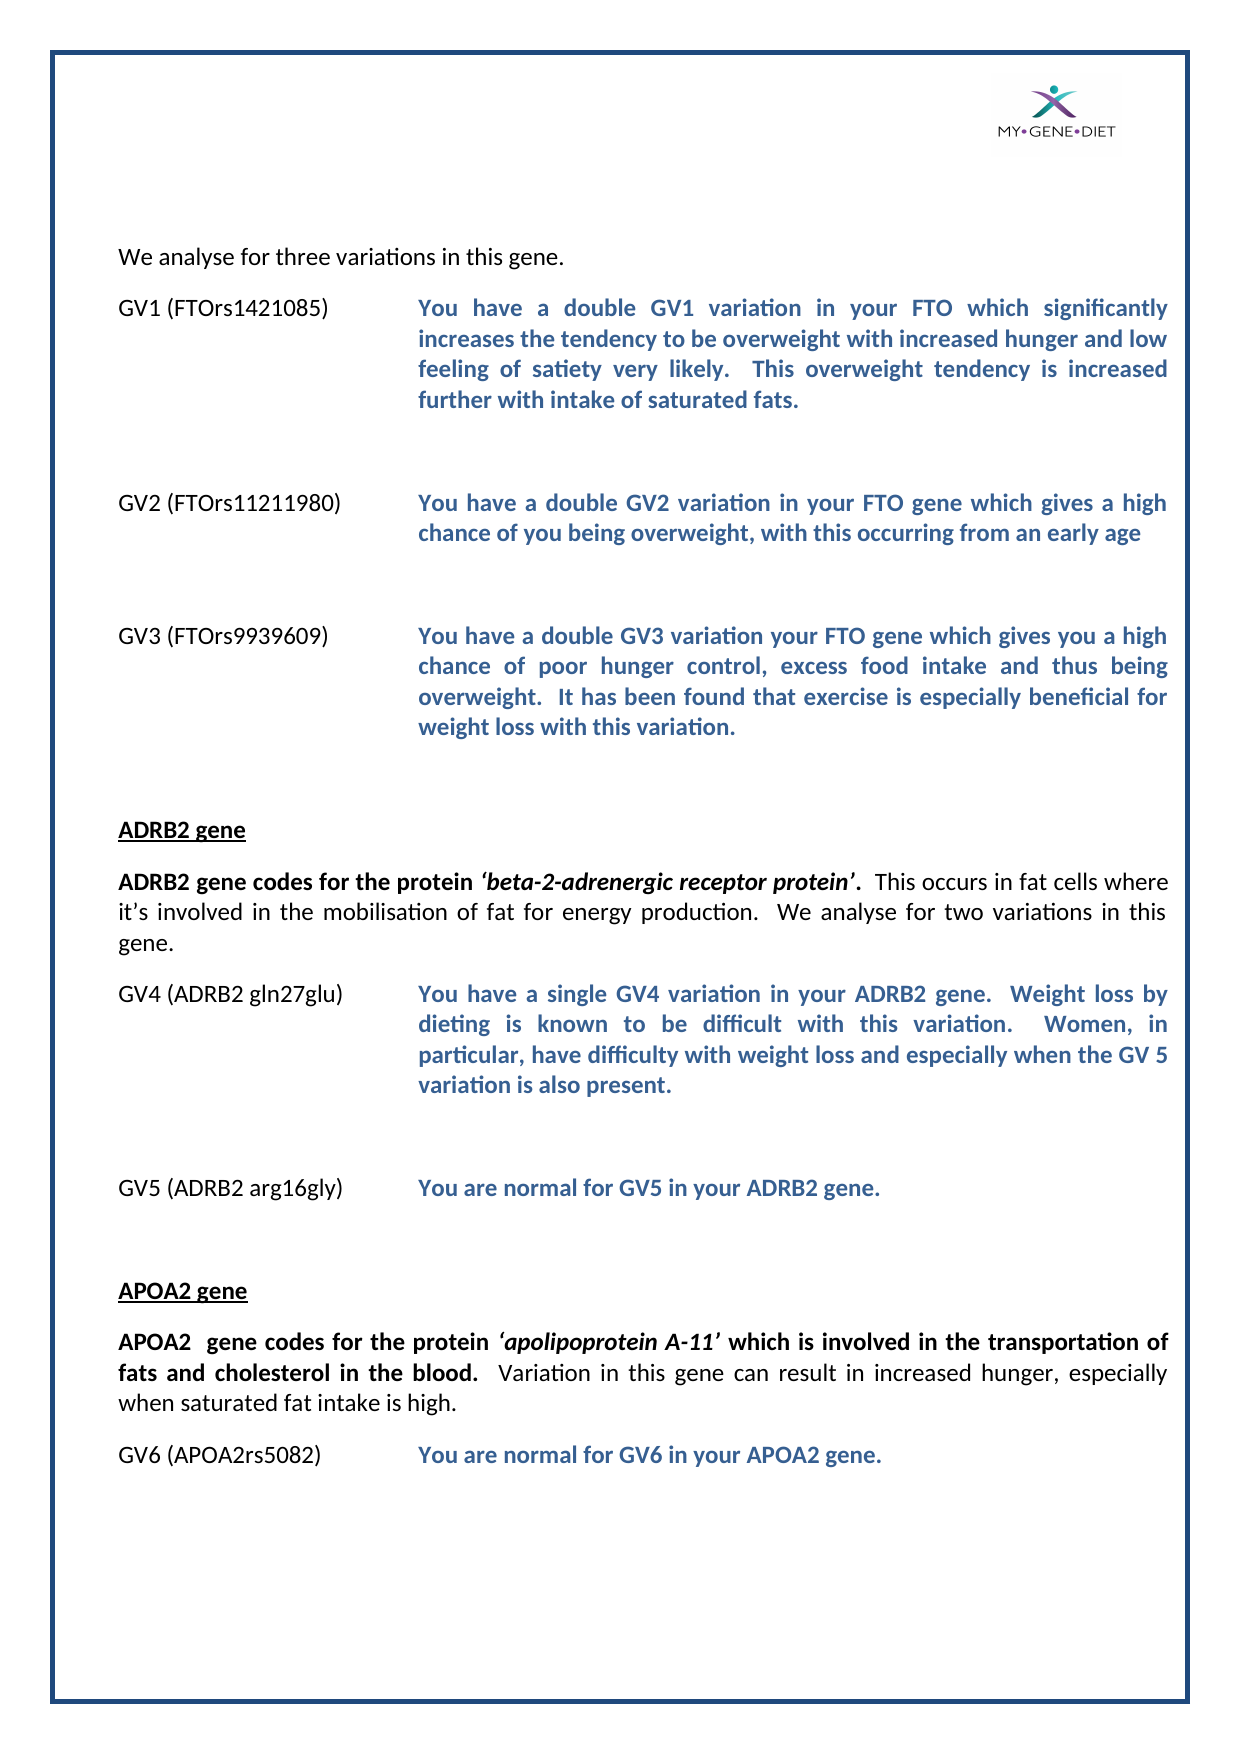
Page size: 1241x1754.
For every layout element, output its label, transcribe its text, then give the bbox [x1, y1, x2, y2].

picture [990, 73, 1123, 157]
text APOA2 gene codes for the protein ‘apolipoprotein A-11’ which is involved in the transportation of fats and cholesterol in the blood. Variation in this gene can result in increased hunger, especially when saturated fat intake is high. [118, 1326, 1169, 1418]
text ADRB2 gene [118, 814, 1169, 845]
text GV4 (ADRB2 gln27glu) You have a single GV4 variation in your ADRB2 gene. Weight loss by dieting is known to be difficult with this variation. Women, in particular, have difficulty with weight loss and especially when the GV 5 variation is also present. [118, 978, 1169, 1100]
text ADRB2 gene codes for the protein ‘beta-2-adrenergic receptor protein’. This occurs in fat cells where it’s involved in the mobilisation of fat for energy production. We analyse for two variations in this gene. [118, 866, 1169, 957]
text GV2 (FTOrs11211980) You have a double GV2 variation in your FTO gene which gives a high chance of you being overweight, with this occurring from an early age [118, 487, 1169, 548]
text GV1 (FTOrs1421085) You have a double GV1 variation in your FTO which significantly increases the tendency to be overweight with increased hunger and low feeling of satiety very likely. This overweight tendency is increased further with intake of saturated fats. [118, 292, 1169, 414]
text GV3 (FTOrs9939609) You have a double GV3 variation your FTO gene which gives you a high chance of poor hunger control, excess food intake and thus being overweight. It has been found that exercise is especially beneficial for weight loss with this variation. [118, 620, 1169, 742]
text APOA2 gene [118, 1275, 1169, 1306]
text We analyse for three variations in this gene. [118, 241, 1169, 272]
text GV5 (ADRB2 arg16gly) You are normal for GV5 in your ADRB2 gene. [118, 1172, 1169, 1203]
text GV6 (APOA2rs5082) You are normal for GV6 in your APOA2 gene. [118, 1439, 1169, 1469]
